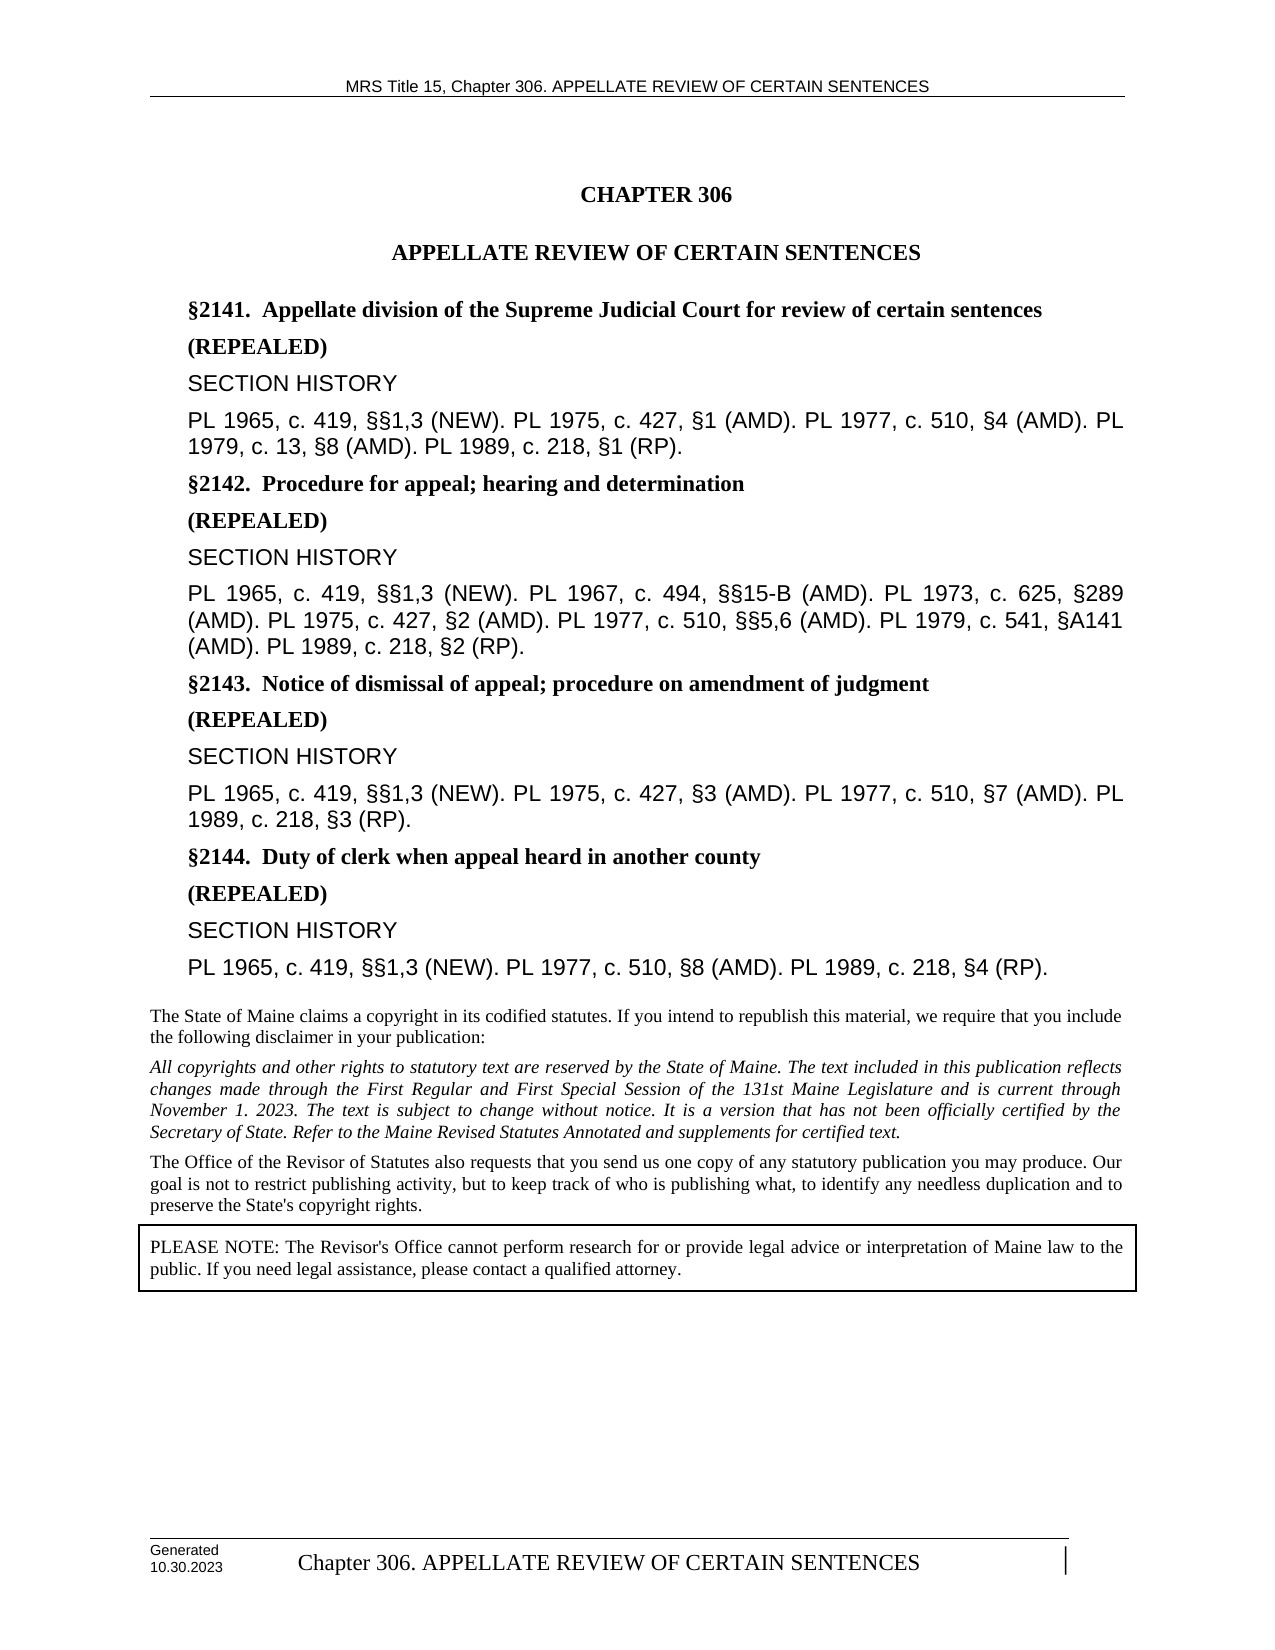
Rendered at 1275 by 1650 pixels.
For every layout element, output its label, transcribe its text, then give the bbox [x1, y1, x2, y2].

text §2143. Notice of dismissal of appeal; procedure on amendment of judgment [187, 670, 1125, 696]
text SECTION HISTORY [187, 370, 1125, 396]
text PL 1965, c. 419, §§1,3 (NEW). PL 1967, c. 494, §§15-B (AMD). PL 1973, c. 625, §289 (AMD). PL 1975, c. 427, §2 (AMD). PL 1977, c. 510, §§5,6 (AMD). PL 1979, c. 541, §A141 (AMD). PL 1989, c. 218, §2 (RP). [187, 580, 1125, 659]
text SECTION HISTORY [187, 917, 1125, 943]
text (REPEALED) [187, 507, 1125, 533]
text The State of Maine claims a copyright in its codified statutes. If you intend to republish this material, we require that you include the following disclaimer in your publication: [150, 1005, 1125, 1048]
text §2142. Procedure for appeal; hearing and determination [187, 470, 1125, 496]
text The Office of the Revisor of Statutes also requests that you send us one copy of any statutory publication you may produce. Our goal is not to restrict publishing activity, but to keep track of who is publishing what, to identify any needless duplication and to preserve the State's copyright rights. [150, 1151, 1125, 1216]
text SECTION HISTORY [187, 743, 1125, 769]
text (REPEALED) [187, 333, 1125, 359]
text PL 1965, c. 419, §§1,3 (NEW). PL 1975, c. 427, §3 (AMD). PL 1977, c. 510, §7 (AMD). PL 1989, c. 218, §3 (RP). [187, 780, 1125, 833]
text PL 1965, c. 419, §§1,3 (NEW). PL 1975, c. 427, §1 (AMD). PL 1977, c. 510, §4 (AMD). PL 1979, c. 13, §8 (AMD). PL 1989, c. 218, §1 (RP). [187, 407, 1125, 459]
text PL 1965, c. 419, §§1,3 (NEW). PL 1977, c. 510, §8 (AMD). PL 1989, c. 218, §4 (RP). [187, 953, 1125, 980]
text SECTION HISTORY [187, 543, 1125, 570]
text All copyrights and other rights to statutory text are reserved by the State of Maine. The text included in this publication reflects changes made through the First Regular and First Special Session of the 131st Maine Legislature and is current through November 1. 2023 . The text is subject to change without notice. It is a version that has not been officially certified by the Secretary of State. Refer to the Maine Revised Statutes Annotated and supplements for certified text. [150, 1056, 1125, 1142]
text (REPEALED) [187, 880, 1125, 906]
text (REPEALED) [187, 706, 1125, 733]
text §2144. Duty of clerk when appeal heard in another county [187, 843, 1125, 869]
text CHAPTER 306 [187, 181, 1125, 208]
text PLEASE NOTE: The Revisor's Office cannot perform research for or provide legal advice or interpretation of Maine law to the public. If you need legal assistance, please contact a qualified attorney. [140, 1226, 1135, 1290]
text APPELLATE REVIEW OF CERTAIN SENTENCES [187, 239, 1125, 265]
text §2141. Appellate division of the Supreme Judicial Court for review of certain sentences [187, 296, 1125, 323]
